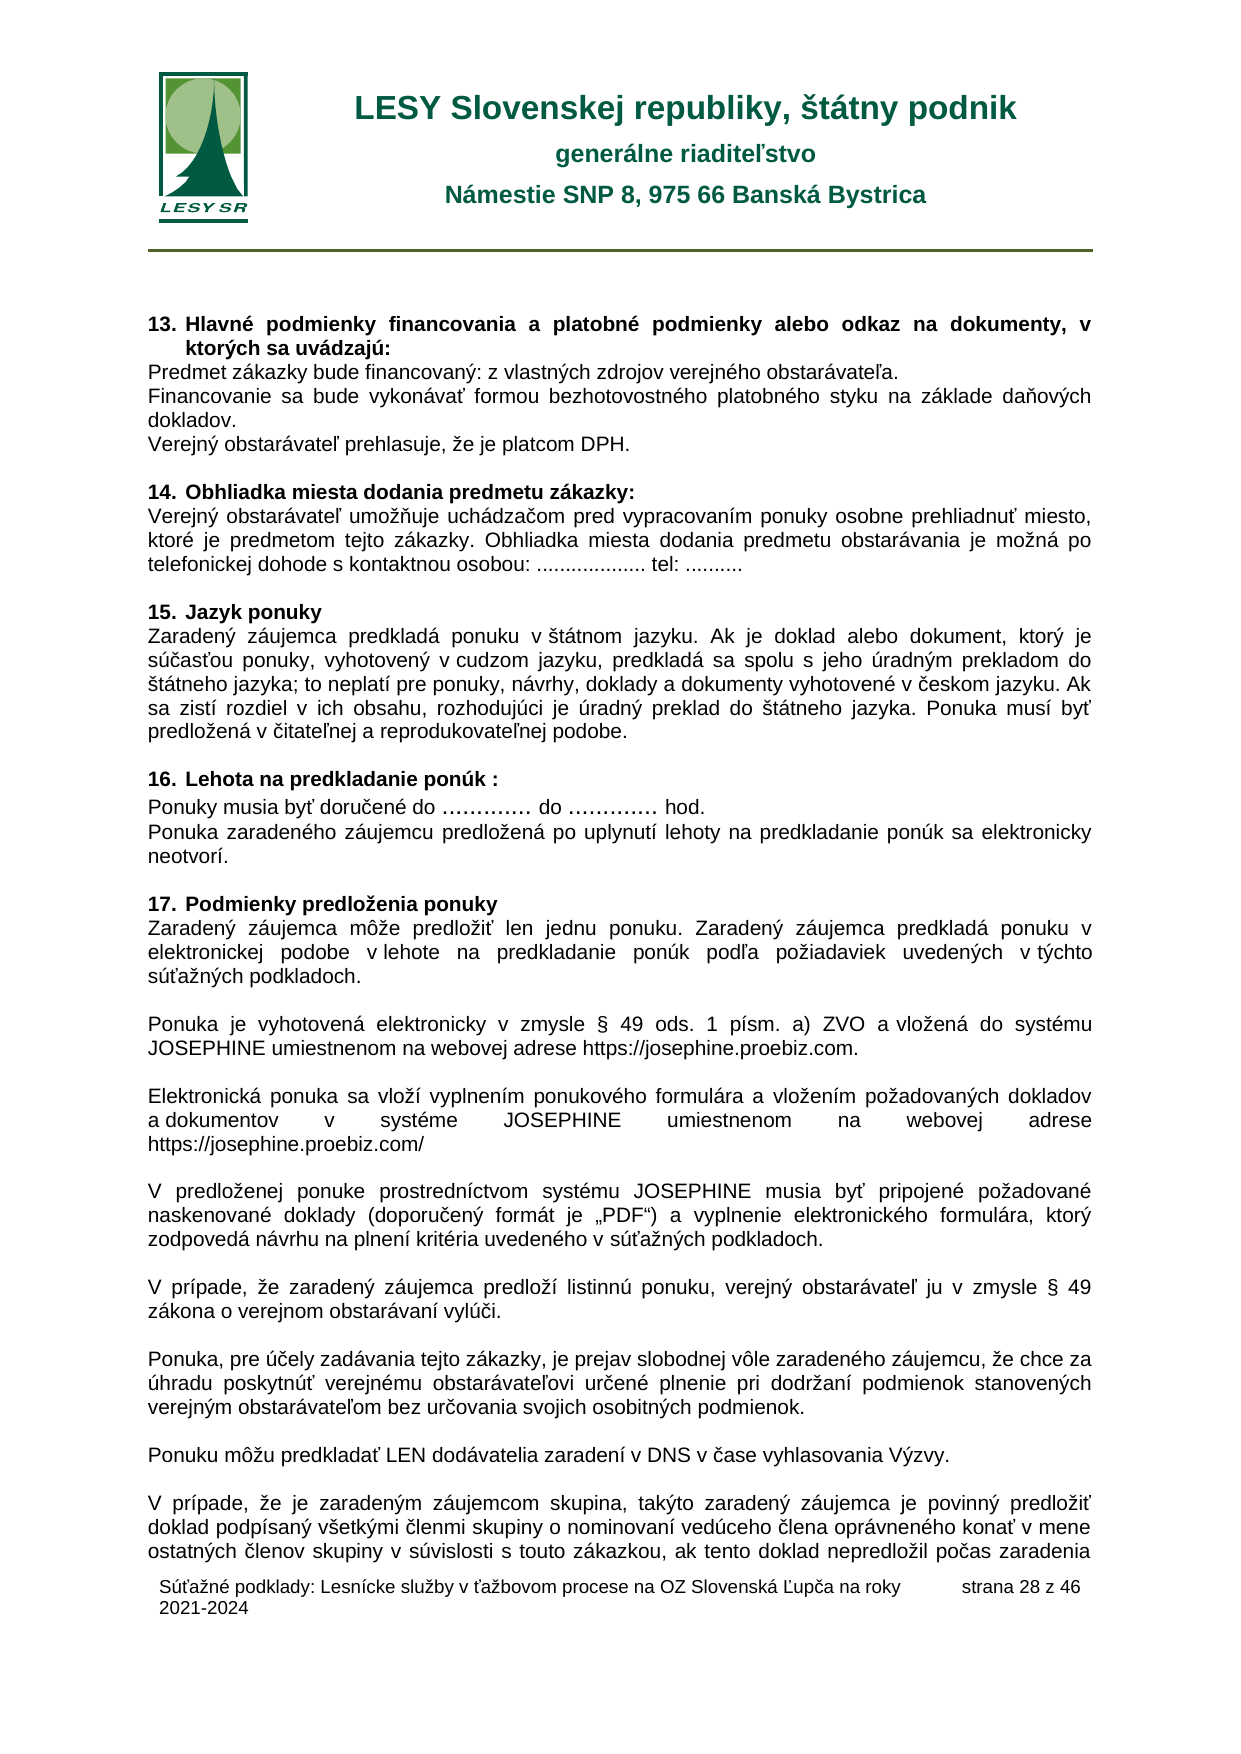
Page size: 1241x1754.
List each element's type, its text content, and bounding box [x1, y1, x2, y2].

text Elektronická ponuka sa vloží vyplnením ponukového formulára a vložením požadovaných dokladov a dokumentov v systéme JOSEPHINE umiestnenom na webovej adrese https://josephine.proebiz.com/ [148, 1083, 1092, 1155]
text Verejný obstarávateľ umožňuje uchádzačom pred vypracovaním ponuky osobne prehliadnuť miesto, ktoré je predmetom tejto zákazky. Obhliadka miesta dodania predmetu obstarávania je možná po telefonickej dohode s kontaktnou osobou: ................... tel: .......... [148, 504, 1092, 576]
text Verejný obstarávateľ prehlasuje, že je platcom DPH. [148, 432, 1092, 456]
list Jazyk ponuky [148, 599, 1092, 623]
list Obhliadka miesta dodania predmetu zákazky: [148, 480, 1092, 504]
text Ponuka je vyhotovená elektronicky v zmysle § 49 ods. 1 písm. a) ZVO a vložená do systému JOSEPHINE umiestnenom na webovej adrese https://josephine.proebiz.com. [148, 1012, 1092, 1059]
list Podmienky predloženia ponuky [148, 892, 1092, 916]
text Zaradený záujemca predkladá ponuku v štátnom jazyku. Ak je doklad alebo dokument, ktorý je súčasťou ponuky, vyhotovený v cudzom jazyku, predkladá sa spolu s jeho úradným prekladom do štátneho jazyka; to neplatí pre ponuky, návrhy, doklady a dokumenty vyhotovené v českom jazyku. Ak sa zistí rozdiel v ich obsahu, rozhodujúci je úradný preklad do štátneho jazyka. Ponuka musí byť predložená v čitateľnej a reprodukovateľnej podobe. [148, 623, 1092, 743]
text Ponuka zaradeného záujemcu predložená po uplynutí lehoty na predkladanie ponúk sa elektronicky neotvorí. [148, 820, 1092, 868]
text V prípade, že zaradený záujemca predloží listinnú ponuku, verejný obstarávateľ ju v zmysle § 49 zákona o verejnom obstarávaní vylúči. [148, 1275, 1092, 1323]
text Financovanie sa bude vykonávať formou bezhotovostného platobného styku na základe daňových dokladov. [148, 384, 1092, 432]
text Zaradený záujemca môže predložiť len jednu ponuku. Zaradený záujemca predkladá ponuku v elektronickej podobe v lehote na predkladanie ponúk podľa požiadaviek uvedených v týchto súťažných podkladoch. [148, 916, 1092, 988]
text Ponuky musia byť doručené do ............. do ............. hod. [148, 791, 1092, 820]
list Hlavné podmienky financovania a platobné podmienky alebo odkaz na dokumenty, v ktorých sa uvádzajú: [148, 312, 1092, 360]
list Lehota na predkladanie ponúk : [148, 767, 1092, 791]
text Predmet zákazky bude financovaný: z vlastných zdrojov verejného obstarávateľa. [148, 360, 1092, 384]
text V predloženej ponuke prostredníctvom systému JOSEPHINE musia byť pripojené požadované naskenované doklady (doporučený formát je „PDF“) a vyplnenie elektronického formulára, ktorý zodpovedá návrhu na plnení kritéria uvedeného v súťažných podkladoch. [148, 1179, 1092, 1251]
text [148, 1491, 1092, 1563]
text Ponuka, pre účely zadávania tejto zákazky, je prejav slobodnej vôle zaradeného záujemcu, že chce za úhradu poskytnúť verejnému obstarávateľovi určené plnenie pri dodržaní podmienok stanovených verejným obstarávateľom bez určovania svojich osobitných podmienok. [148, 1347, 1092, 1419]
text Ponuku môžu predkladať LEN dodávatelia zaradení v DNS v čase vyhlasovania Výzvy. [148, 1443, 1092, 1467]
